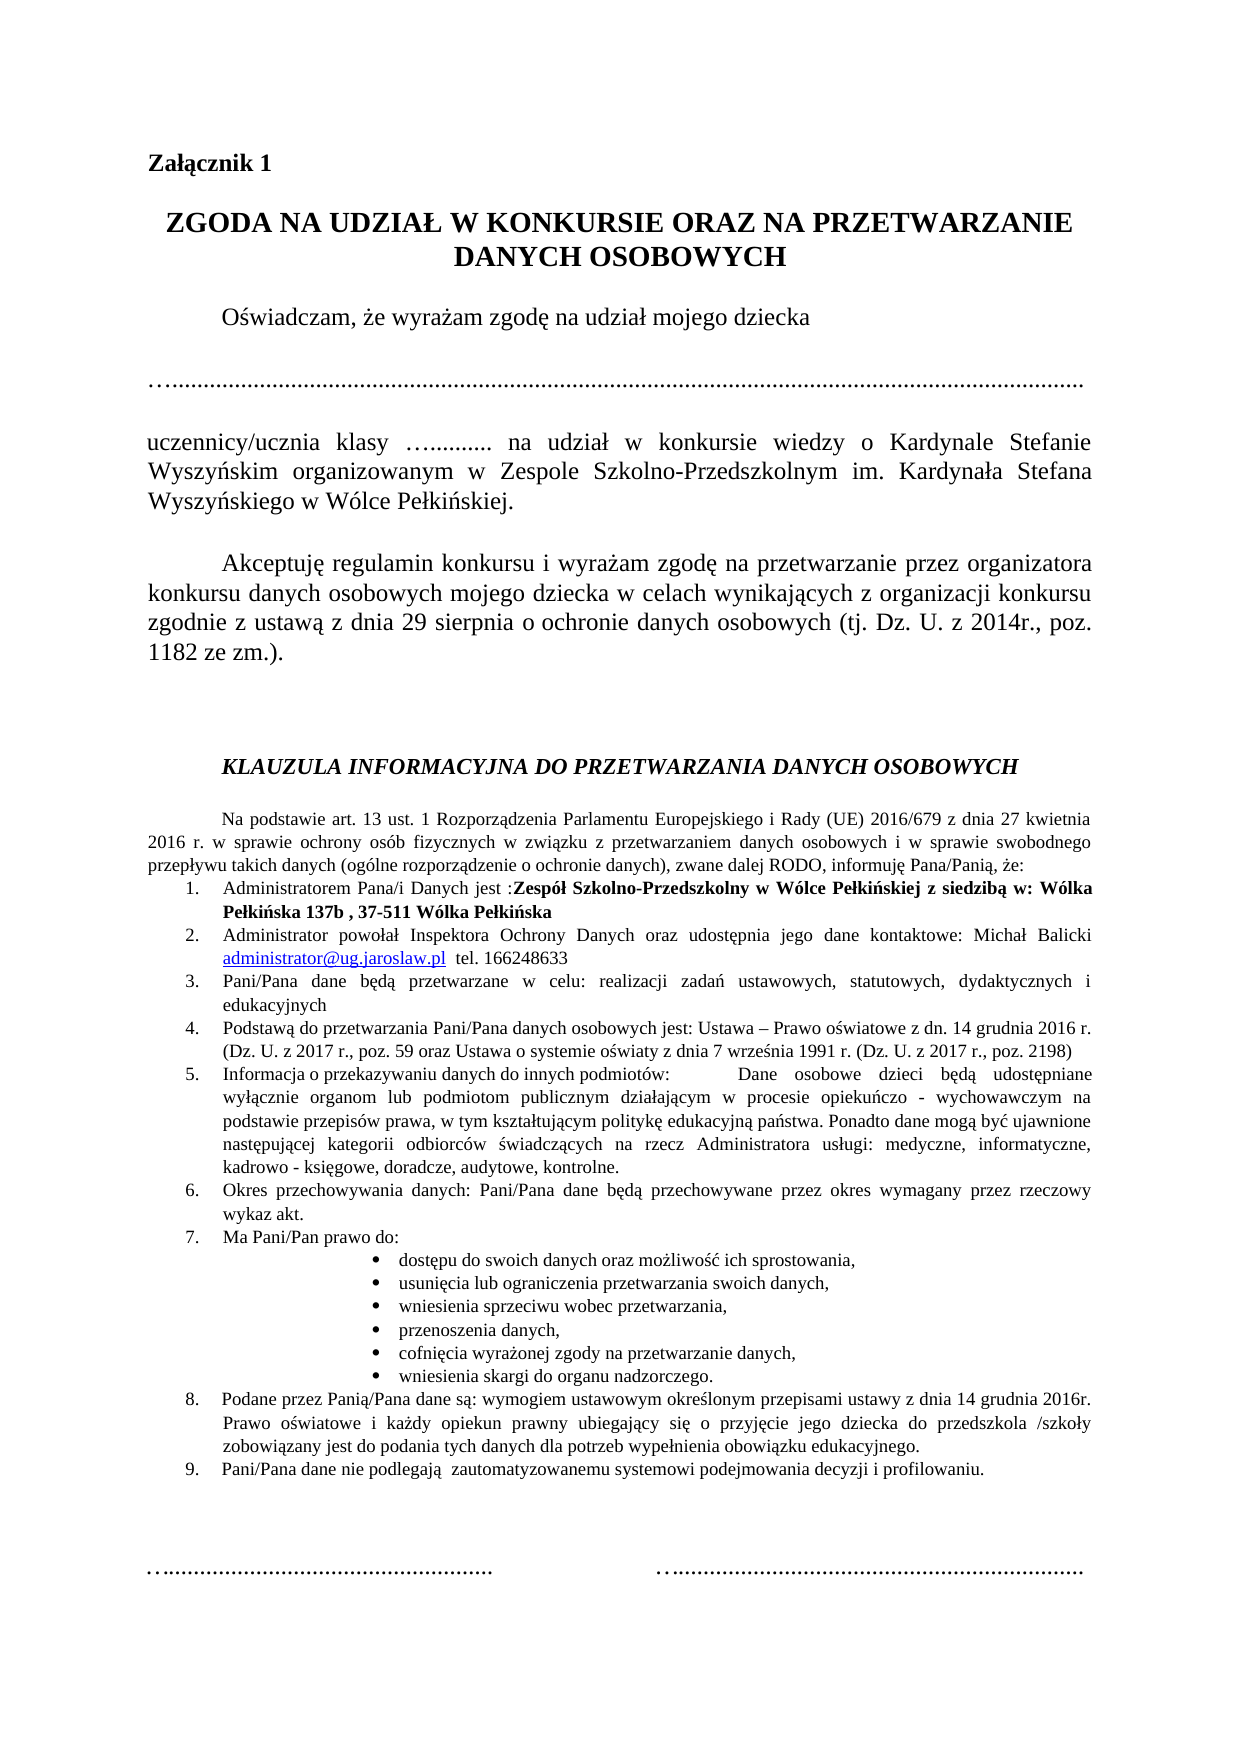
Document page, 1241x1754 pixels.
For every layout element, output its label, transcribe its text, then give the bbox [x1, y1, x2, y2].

list Ma Pani/Pan prawo do: [185, 1226, 1093, 1247]
list Pani/Pana dane będą przetwarzane w celu: realizacji zadań ustawowych, statutowych, dydaktycznych i edukacyjnych [185, 970, 1093, 1015]
list usunięcia lub ograniczenia przetwarzania swoich danych, [373, 1272, 1093, 1294]
text Na podstawie art. 13 ust. 1 Rozporządzenia Parlamentu Europejskiego i Rady (UE) 2016/679 z dnia 27 kwietnia 2016 r. w sprawie ochrony osób fizycznych w związku z przetwarzaniem danych osobowych i w sprawie swobodnego przepływu takich danych (ogólne rozporządzenie o ochronie danych), zwane dalej RODO, informuję Pana/Panią, że: [148, 808, 1093, 876]
text uczennicy/ucznia klasy ….......... na udział w konkursie wiedzy o Kardynale Stefanie Wyszyńskim organizowanym w Zespole Szkolno-Przedszkolnym im. Kardynała Stefana Wyszyńskiego w Wólce Pełkińskiej. [147, 427, 1093, 514]
list Podstawą do przetwarzania Pani/Pana danych osobowych jest: Ustawa – Prawo oświatowe z dn. 14 grudnia 2016 r. (Dz. U. z 2017 r., poz. 59 oraz Ustawa o systemie oświaty z dnia 7 września 1991 r. (Dz. U. z 2017 r., poz. 2198) [185, 1017, 1093, 1061]
list Administratorem Pana/i Danych jest :Zespół Szkolno-Przedszkolny w Wólce Pełkińskiej z siedzibą w: Wólka Pełkińska 137b , 37-511 Wólka Pełkińska [185, 877, 1093, 922]
text ….................................................... …................................................................. [147, 1551, 1093, 1580]
list wniesienia skargi do organu nadzorczego. [373, 1365, 1093, 1387]
list Informacja o przekazywaniu danych do innych podmiotów: Dane osobowe dzieci będą udostępniane wyłącznie organom lub podmiotom publicznym działającym w procesie opiekuńczo - wychowawczym na podstawie przepisów prawa, w tym kształtującym politykę edukacyjną państwa. Ponadto dane mogą być ujawnione następującej kategorii odbiorców świadczących na rzecz Administratora usługi: medyczne, informatyczne, kadrowo - księgowe, doradcze, audytowe, kontrolne. [185, 1063, 1093, 1178]
list Podane przez Panią/Pana dane są: wymogiem ustawowym określonym przepisami ustawy z dnia 14 grudnia 2016r. Prawo oświatowe i każdy opiekun prawny ubiegający się o przyjęcie jego dziecka do przedszkola /szkoły zobowiązany jest do podania tych danych dla potrzeb wypełnienia obowiązku edukacyjnego. [185, 1388, 1093, 1456]
list dostępu do swoich danych oraz możliwość ich sprostowania, [373, 1249, 1093, 1271]
list cofnięcia wyrażonej zgody na przetwarzanie danych, [373, 1342, 1093, 1363]
list Okres przechowywania danych: Pani/Pana dane będą przechowywane przez okres wymagany przez rzeczowy wykaz akt. [185, 1179, 1093, 1224]
list wniesienia sprzeciwu wobec przetwarzania, [373, 1295, 1093, 1317]
text Załącznik 1 [148, 148, 1093, 176]
list Administrator powołał Inspektora Ochrony Danych oraz udostępnia jego dane kontaktowe: Michał Balicki administrator@ug.jaroslaw.pl tel. 166248633 [185, 924, 1093, 968]
text Oświadczam, że wyrażam zgodę na udział mojego dziecka [147, 302, 1093, 331]
text Akceptuję regulamin konkursu i wyrażam zgodę na przetwarzanie przez organizatora konkursu danych osobowych mojego dziecka w celach wynikających z organizacji konkursu zgodnie z ustawą z dnia 29 sierpnia o ochronie danych osobowych (tj. Dz. U. z 2014r., poz. 1182 ze zm.). [147, 548, 1093, 666]
text KLAUZULA INFORMACYJNA DO PRZETWARZANIA DANYCH OSOBOWYCH [148, 753, 1092, 779]
text ZGODA NA UDZIAŁ W KONKURSIE ORAZ NA PRZETWARZANIE DANYCH OSOBOWYCH [147, 205, 1093, 273]
list Pani/Pana dane nie podlegają zautomatyzowanemu systemowi podejmowania decyzji i profilowaniu. [185, 1458, 1093, 1479]
list przenoszenia danych, [373, 1319, 1093, 1340]
text ….................................................................................................................................................. [147, 364, 1093, 393]
